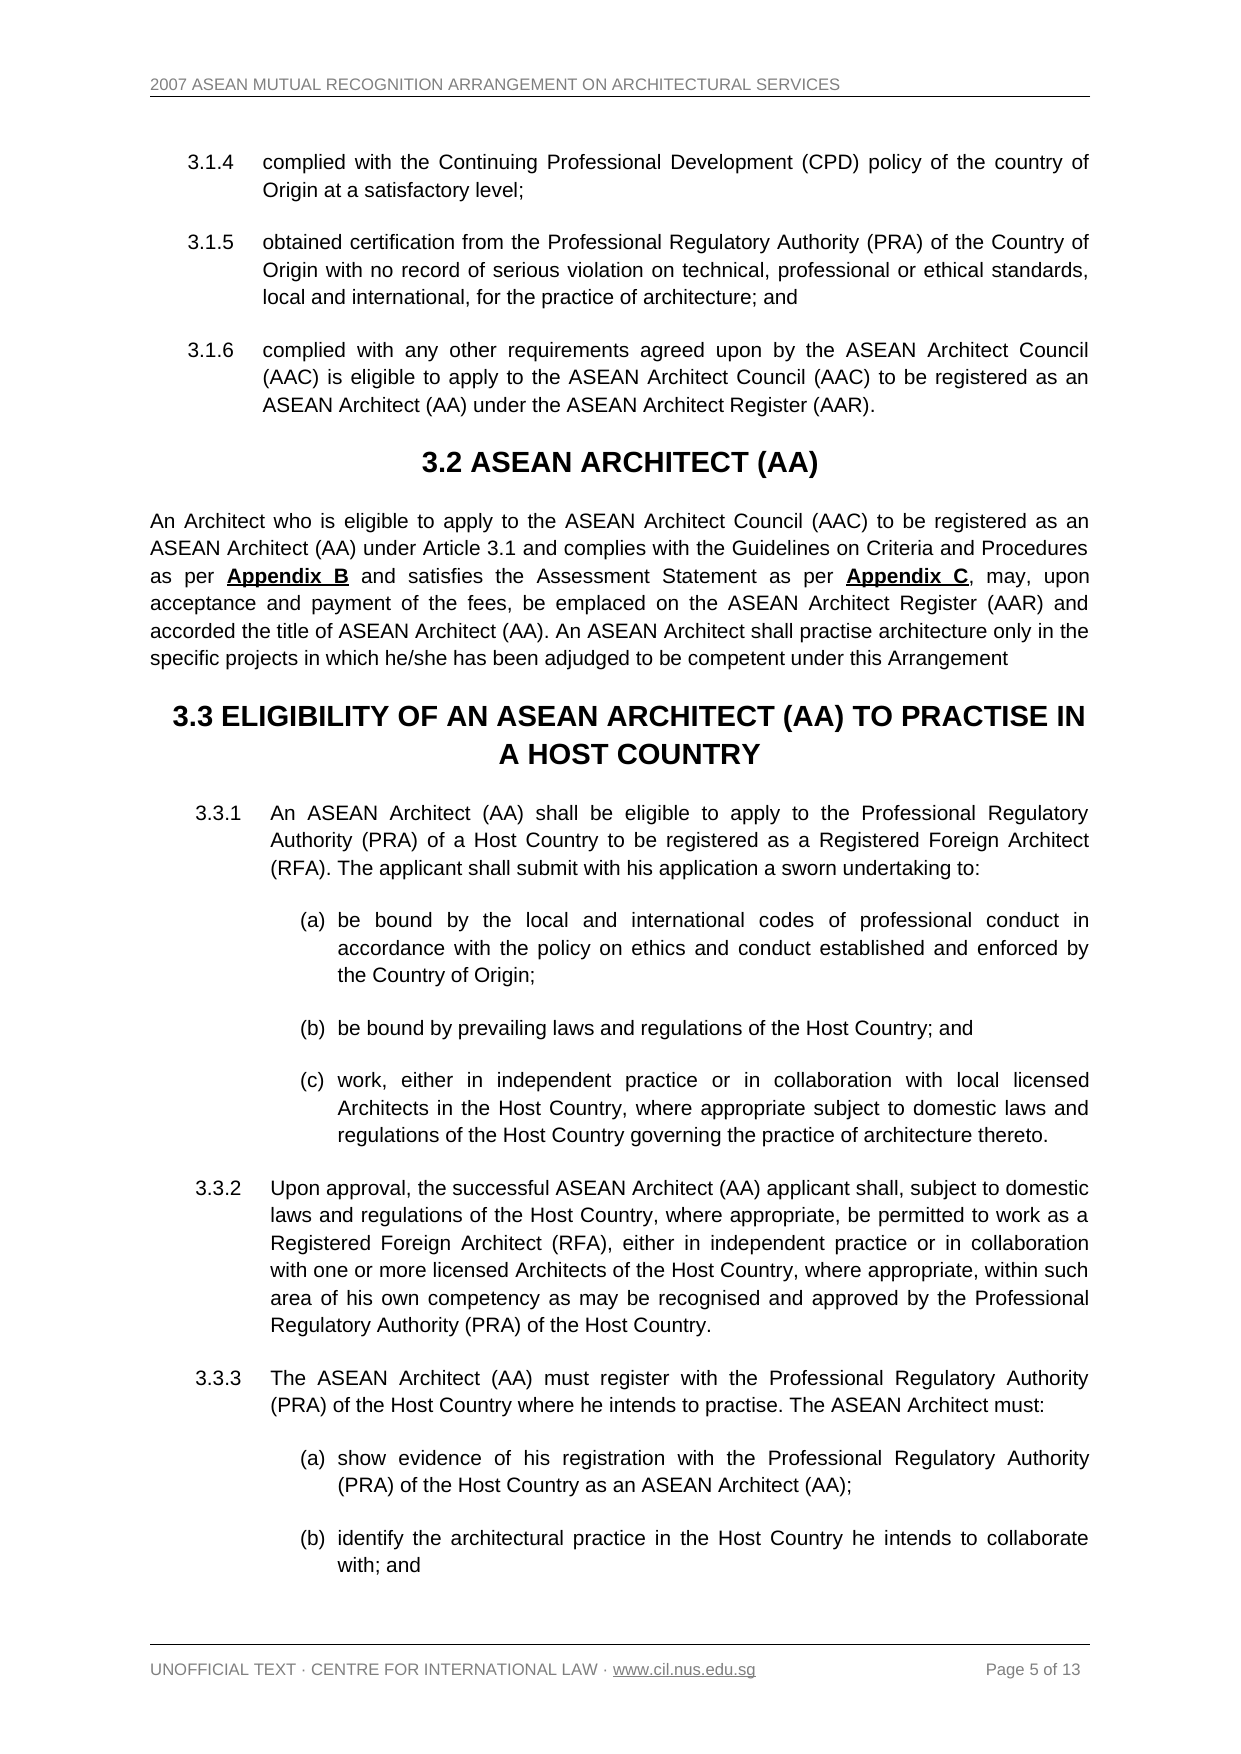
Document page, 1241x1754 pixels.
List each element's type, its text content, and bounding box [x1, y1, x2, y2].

list complied with the Continuing Professional Development (CPD) policy of the country of Origin at a satisfactory level; [187, 150, 1090, 201]
subtitle 3.3 ELIGIBILITY OF AN ASEAN ARCHITECT (AA) TO PRACTISE IN A HOST COUNTRY [169, 698, 1090, 771]
list identify the architectural practice in the Host Country he intends to collaborate with; and [300, 1526, 1090, 1577]
list be bound by prevailing laws and regulations of the Host Country; and [300, 1016, 1090, 1039]
list show evidence of his registration with the Professional Regulatory Authority (PRA) of the Host Country as an ASEAN Architect (AA); [300, 1446, 1090, 1497]
list Upon approval, the successful ASEAN Architect (AA) applicant shall, subject to domestic laws and regulations of the Host Country, where appropriate, be permitted to work as a Registered Foreign Architect (RFA), either in independent practice or in collaboration with one or more licensed Architects of the Host Country, where appropriate, within such area of his own competency as may be recognised and approved by the Professional Regulatory Authority (PRA) of the Host Country. [195, 1176, 1090, 1337]
list The ASEAN Architect (AA) must register with the Professional Regulatory Authority (PRA) of the Host Country where he intends to practise. The ASEAN Architect must: [195, 1366, 1090, 1417]
subtitle 3.2 ASEAN ARCHITECT (AA) [150, 445, 1090, 478]
list complied with any other requirements agreed upon by the ASEAN Architect Council (AAC) is eligible to apply to the ASEAN Architect Council (AAC) to be registered as an ASEAN Architect (AA) under the ASEAN Architect Register (AAR). [187, 337, 1090, 416]
list obtained certification from the Professional Regulatory Authority (PRA) of the Country of Origin with no record of serious violation on technical, professional or ethical standards, local and international, for the practice of architecture; and [187, 230, 1090, 309]
list An ASEAN Architect (AA) shall be eligible to apply to the Professional Regulatory Authority (PRA) of a Host Country to be registered as a Registered Foreign Architect (RFA). The applicant shall submit with his application a sworn undertaking to: [195, 801, 1090, 879]
list work, either in independent practice or in collaboration with local licensed Architects in the Host Country, where appropriate subject to domestic laws and regulations of the Host Country governing the practice of architecture thereto. [300, 1068, 1090, 1147]
text An Architect who is eligible to apply to the ASEAN Architect Council (AAC) to be registered as an ASEAN Architect (AA) under Article 3.1 and complies with the Guidelines on Criteria and Procedures as per Appendix B and satisfies the Assessment Statement as per Appendix C, may, upon acceptance and payment of the fees, be emplaced on the ASEAN Architect Register (AAR) and accorded the title of ASEAN Architect (AA). An ASEAN Architect shall practise architecture only in the specific projects in which he/she has been adjudged to be competent under this Arrangement [150, 508, 1090, 670]
list be bound by the local and international codes of professional conduct in accordance with the policy on ethics and conduct established and enforced by the Country of Origin; [300, 908, 1090, 987]
